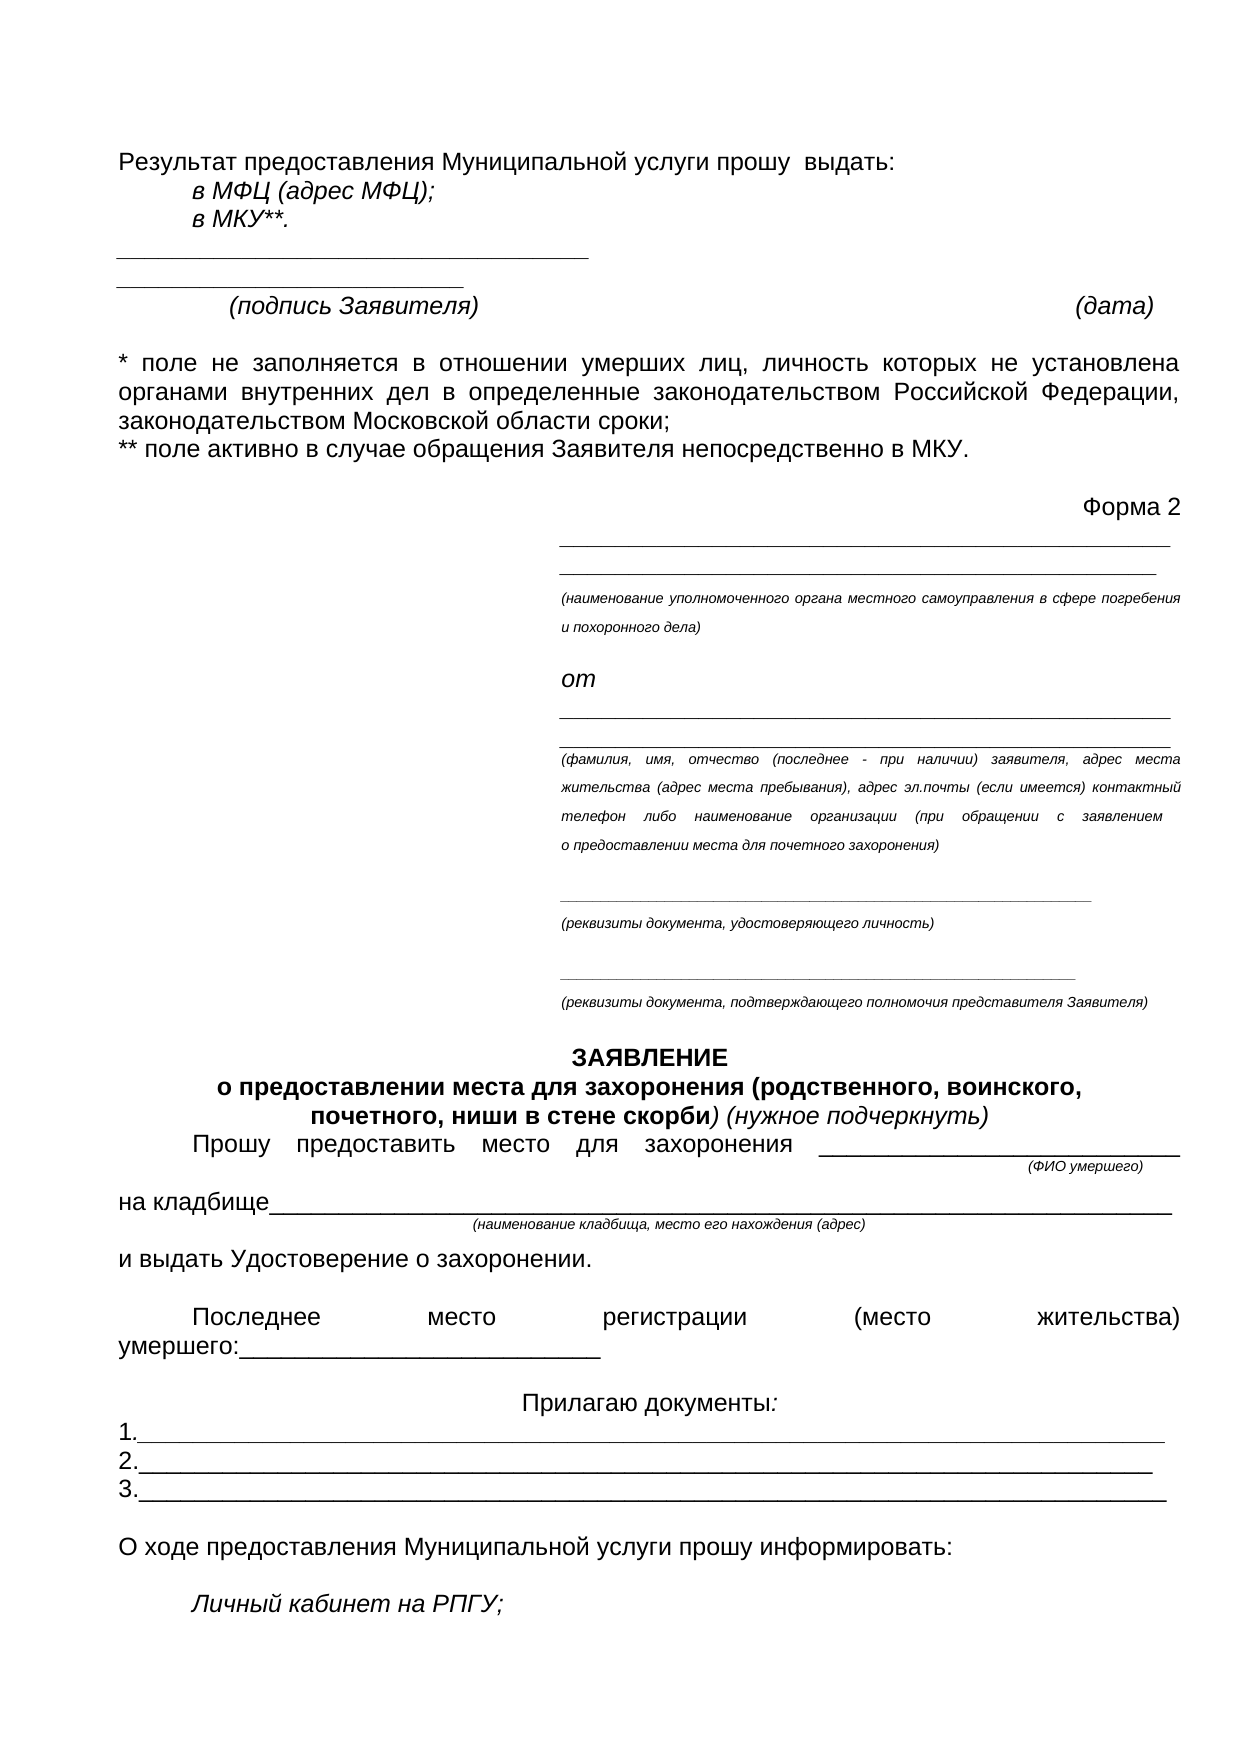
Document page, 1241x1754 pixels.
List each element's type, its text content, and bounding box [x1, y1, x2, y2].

text * поле не заполняется в отношении умерших лиц, личность которых не установлена органами внутренних дел в определенные законодательством Российской Федерации, законодательством Московской области сроки; [118, 348, 1181, 434]
text о предоставлении места для захоронения (родственного, воинского, [118, 1072, 1181, 1101]
text  в МКУ**. [118, 204, 1181, 233]
text на кладбище_________________________________________________________________ [118, 1187, 1181, 1216]
text Форма 2 [118, 492, 1181, 521]
text и выдать Удостоверение о захоронении. [118, 1244, 1181, 1273]
text  Личный кабинет на РПГУ; [118, 1589, 1181, 1618]
text Прошу предоставить место для захоронения __________________________ (ФИО умершего) [118, 1129, 1181, 1187]
text О ходе предоставления Муниципальной услуги прошу информировать: [118, 1532, 1181, 1561]
text ________________________________________________________________ [561, 965, 1181, 993]
text 3.__________________________________________________________________________ [118, 1474, 1181, 1503]
text (реквизиты документа, удостоверяющего личность) [561, 915, 1181, 944]
text почетного, ниши в стене скорби) (нужное подчеркнуть) [118, 1101, 1181, 1129]
text (фамилия, имя, отчество (последнее - при наличии) заявителя, адрес места жительства (адрес места пребывания), адрес эл.почты (если имеется) контактный телефон либо наименование организации (при обращении с заявлением о предоставлении места для почетного захоронения) [561, 751, 1181, 866]
text 2._________________________________________________________________________ [118, 1446, 1181, 1474]
text (реквизиты документа, подтверждающего полномочия представителя Заявителя) [561, 993, 1181, 1022]
text __________________________________ _________________________ [118, 233, 1181, 291]
text 1.__________________________________________________________________________ [118, 1417, 1181, 1446]
text Последнее место регистрации (место жительства) умершего:__________________________ [118, 1302, 1181, 1359]
text ЗАЯВЛЕНИЕ [118, 1043, 1181, 1072]
text ** поле активно в случае обращения Заявителя непосредственно в МКУ. [118, 434, 1181, 463]
text Прилагаю документы: [118, 1388, 1181, 1417]
text Результат предоставления Муниципальной услуги прошу выдать: [118, 147, 1181, 176]
text (подпись Заявителя) (дата) [118, 291, 1181, 319]
text от ________________________________________________________________________________________ [561, 664, 1181, 751]
text  в МФЦ (адрес МФЦ); [118, 176, 1181, 204]
text (наименование кладбища, место его нахождения (адрес) [118, 1216, 1181, 1244]
text _______________________________________________________________________________________ (наименование уполномоченного органа местного самоуправления в сфере погребения и похоронного дела) [561, 521, 1181, 636]
text __________________________________________________________________ [561, 886, 1181, 915]
